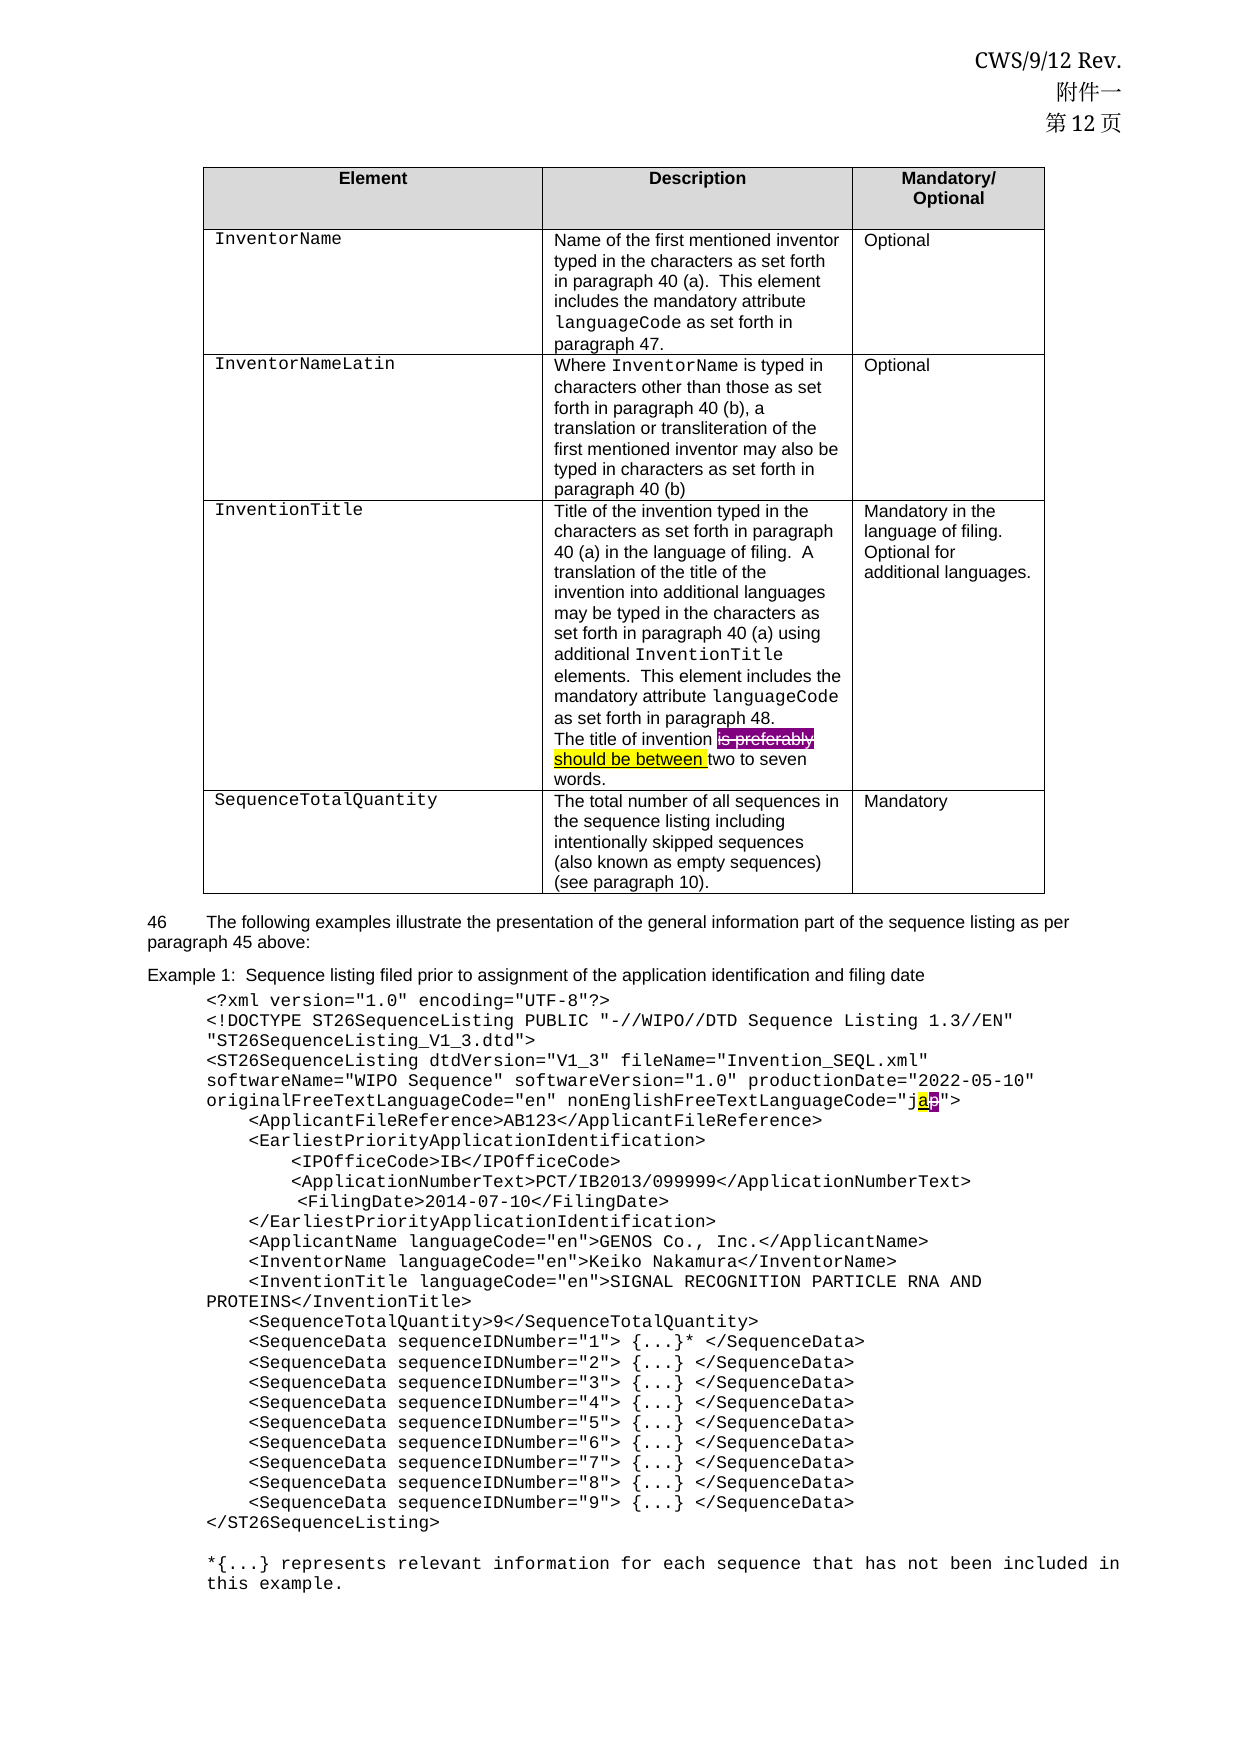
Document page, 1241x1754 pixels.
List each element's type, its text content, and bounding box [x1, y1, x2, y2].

list The following examples illustrate the presentation of the general information part of the sequence listing as per paragraph 45 above: [147, 911, 1122, 952]
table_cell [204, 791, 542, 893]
text <SequenceData sequenceIDNumber="6"> {...} </SequenceData> [206, 1434, 1122, 1454]
text <FilingDate>2014-07-10</FilingDate> [206, 1192, 1122, 1212]
text <SequenceData sequenceIDNumber="3"> {...} </SequenceData> [206, 1373, 1122, 1393]
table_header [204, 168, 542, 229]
text <ApplicantFileReference>AB123</ApplicantFileReference> [206, 1112, 1122, 1132]
text <SequenceData sequenceIDNumber="8"> {...} </SequenceData> [206, 1474, 1122, 1494]
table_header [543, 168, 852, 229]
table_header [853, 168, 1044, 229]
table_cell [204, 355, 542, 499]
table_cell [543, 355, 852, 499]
text <ApplicationNumberText>PCT/IB2013/099999</ApplicationNumberText> [206, 1172, 1122, 1192]
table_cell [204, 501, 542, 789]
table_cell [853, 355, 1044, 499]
text Example 1: Sequence listing filed prior to assignment of the application identification and filing date [147, 965, 1122, 985]
text <?xml version="1.0" encoding="UTF-8"?> [206, 991, 1122, 1011]
text <!DOCTYPE ST26SequenceListing PUBLIC "-//WIPO//DTD Sequence Listing 1.3//EN" "ST26SequenceListing_V1_3.dtd"> [206, 1011, 1122, 1052]
text <SequenceData sequenceIDNumber="1"> {...}* </SequenceData> [206, 1333, 1122, 1353]
text <IPOfficeCode>IB</IPOfficeCode> [206, 1152, 1122, 1172]
text <ApplicantName languageCode="en">GENOS Co., Inc.</ApplicantName> [206, 1233, 1122, 1253]
text <ST26SequenceListing dtdVersion="V1_3" fileName="Invention_SEQL.xml" softwareName="WIPO Sequence" softwareVersion="1.0" productionDate="2022-05-10" originalFreeTextLanguageCode="en" nonEnglishFreeTextLanguageCode="jap"> [206, 1052, 1122, 1112]
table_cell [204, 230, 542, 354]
text <EarliestPriorityApplicationIdentification> [206, 1132, 1122, 1152]
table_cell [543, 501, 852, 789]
text <SequenceData sequenceIDNumber="4"> {...} </SequenceData> [206, 1393, 1122, 1413]
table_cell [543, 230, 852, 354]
text <InventionTitle languageCode="en">SIGNAL RECOGNITION PARTICLE RNA AND PROTEINS</InventionTitle> [206, 1273, 1122, 1313]
text <SequenceData sequenceIDNumber="9"> {...} </SequenceData> [206, 1494, 1122, 1514]
text <SequenceTotalQuantity>9</SequenceTotalQuantity> [206, 1313, 1122, 1333]
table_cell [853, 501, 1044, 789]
text </EarliestPriorityApplicationIdentification> [206, 1212, 1122, 1233]
text <InventorName languageCode="en">Keiko Nakamura</InventorName> [206, 1253, 1122, 1273]
text <SequenceData sequenceIDNumber="5"> {...} </SequenceData> [206, 1413, 1122, 1434]
text <SequenceData sequenceIDNumber="2"> {...} </SequenceData> [206, 1353, 1122, 1373]
text <SequenceData sequenceIDNumber="7"> {...} </SequenceData> [206, 1454, 1122, 1474]
text *{...} represents relevant information for each sequence that has not been included in this example. [206, 1554, 1122, 1594]
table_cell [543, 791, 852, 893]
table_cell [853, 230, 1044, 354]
text </ST26SequenceListing> [206, 1514, 1122, 1534]
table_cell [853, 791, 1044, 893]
